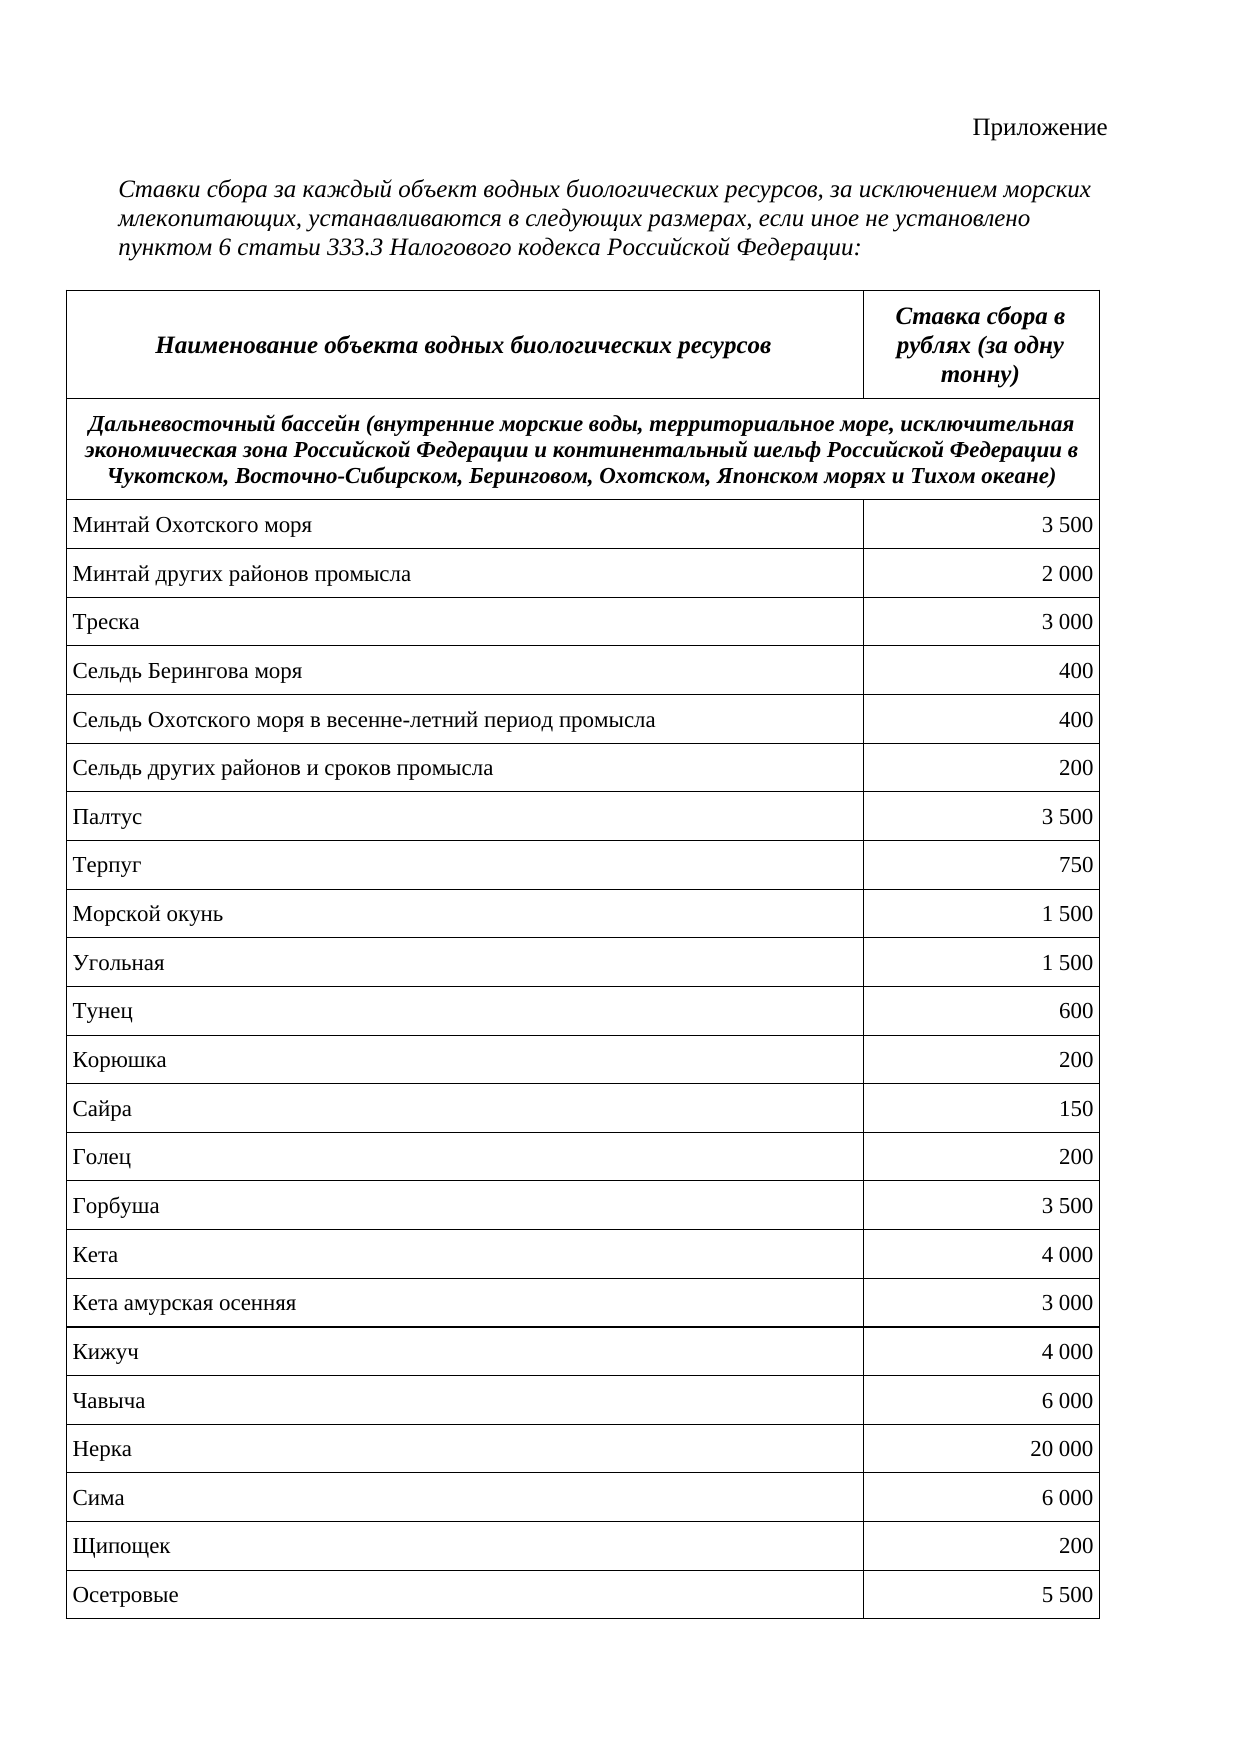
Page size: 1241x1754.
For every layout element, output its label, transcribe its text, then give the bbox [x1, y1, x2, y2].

table_cell Чавыча [67, 1376, 863, 1424]
table_cell 3 500 [864, 1181, 1099, 1229]
text Приложение [118, 112, 1107, 141]
table_cell 3 500 [864, 792, 1099, 840]
table_cell Осетровые [67, 1571, 863, 1618]
table_header Наименование объекта водных биологических ресурсов [67, 291, 863, 398]
table_cell Кета [67, 1230, 863, 1278]
table_cell Треска [67, 598, 863, 645]
table_cell 3 000 [864, 1279, 1099, 1326]
table_cell 600 [864, 987, 1099, 1034]
table_cell 200 [864, 744, 1099, 791]
table_cell Кета амурская осенняя [67, 1279, 863, 1326]
table_cell Нерка [67, 1425, 863, 1472]
table_cell Минтай других районов промысла [67, 549, 863, 597]
table_cell Сайра [67, 1084, 863, 1132]
table_cell 200 [864, 1133, 1099, 1180]
table_cell 1 500 [864, 938, 1099, 986]
table_cell 750 [864, 841, 1099, 888]
table_cell Палтус [67, 792, 863, 840]
table_cell 6 000 [864, 1473, 1099, 1521]
text Ставки сбора за каждый объект водных биологических ресурсов, за исключением морских млекопитающих, устанавливаются в следующих размерах, если иное не установлено пунктом 6 статьи 333.3 Налогового кодекса Российской Федерации: [118, 174, 1107, 261]
table_cell Минтай Охотского моря [67, 500, 863, 548]
table_cell Сельдь Берингова моря [67, 646, 863, 694]
table_cell Сима [67, 1473, 863, 1521]
table_cell 3 500 [864, 500, 1099, 548]
table_cell 400 [864, 646, 1099, 694]
table_cell Корюшка [67, 1036, 863, 1083]
table_cell 3 000 [864, 598, 1099, 645]
table_cell Щипощек [67, 1522, 863, 1569]
table_header Ставка сбора в рублях (за одну тонну) [864, 291, 1099, 398]
table_cell Кижуч [67, 1328, 863, 1375]
table_cell Голец [67, 1133, 863, 1180]
table_cell 400 [864, 695, 1099, 743]
table_cell Сельдь Охотского моря в весенне-летний период промысла [67, 695, 863, 743]
table_cell Дальневосточный бассейн (внутренние морские воды, территориальное море, исключительная экономическая зона Российской Федерации и континентальный шельф Российской Федерации в Чукотском, Восточно-Сибирском, Беринговом, Охотском, Японском морях и Тихом океане) [67, 399, 1099, 499]
table_cell Угольная [67, 938, 863, 986]
table_cell 6 000 [864, 1376, 1099, 1424]
table_cell Сельдь других районов и сроков промысла [67, 744, 863, 791]
table_cell Морской окунь [67, 890, 863, 937]
table_cell 200 [864, 1036, 1099, 1083]
table_cell 2 000 [864, 549, 1099, 597]
table_cell Горбуша [67, 1181, 863, 1229]
table_cell 4 000 [864, 1328, 1099, 1375]
table_cell 1 500 [864, 890, 1099, 937]
table_cell 5 500 [864, 1571, 1099, 1618]
table_cell 4 000 [864, 1230, 1099, 1278]
table_cell Терпуг [67, 841, 863, 888]
table_cell 20 000 [864, 1425, 1099, 1472]
table_cell Тунец [67, 987, 863, 1034]
table_cell 200 [864, 1522, 1099, 1569]
table_cell 150 [864, 1084, 1099, 1132]
